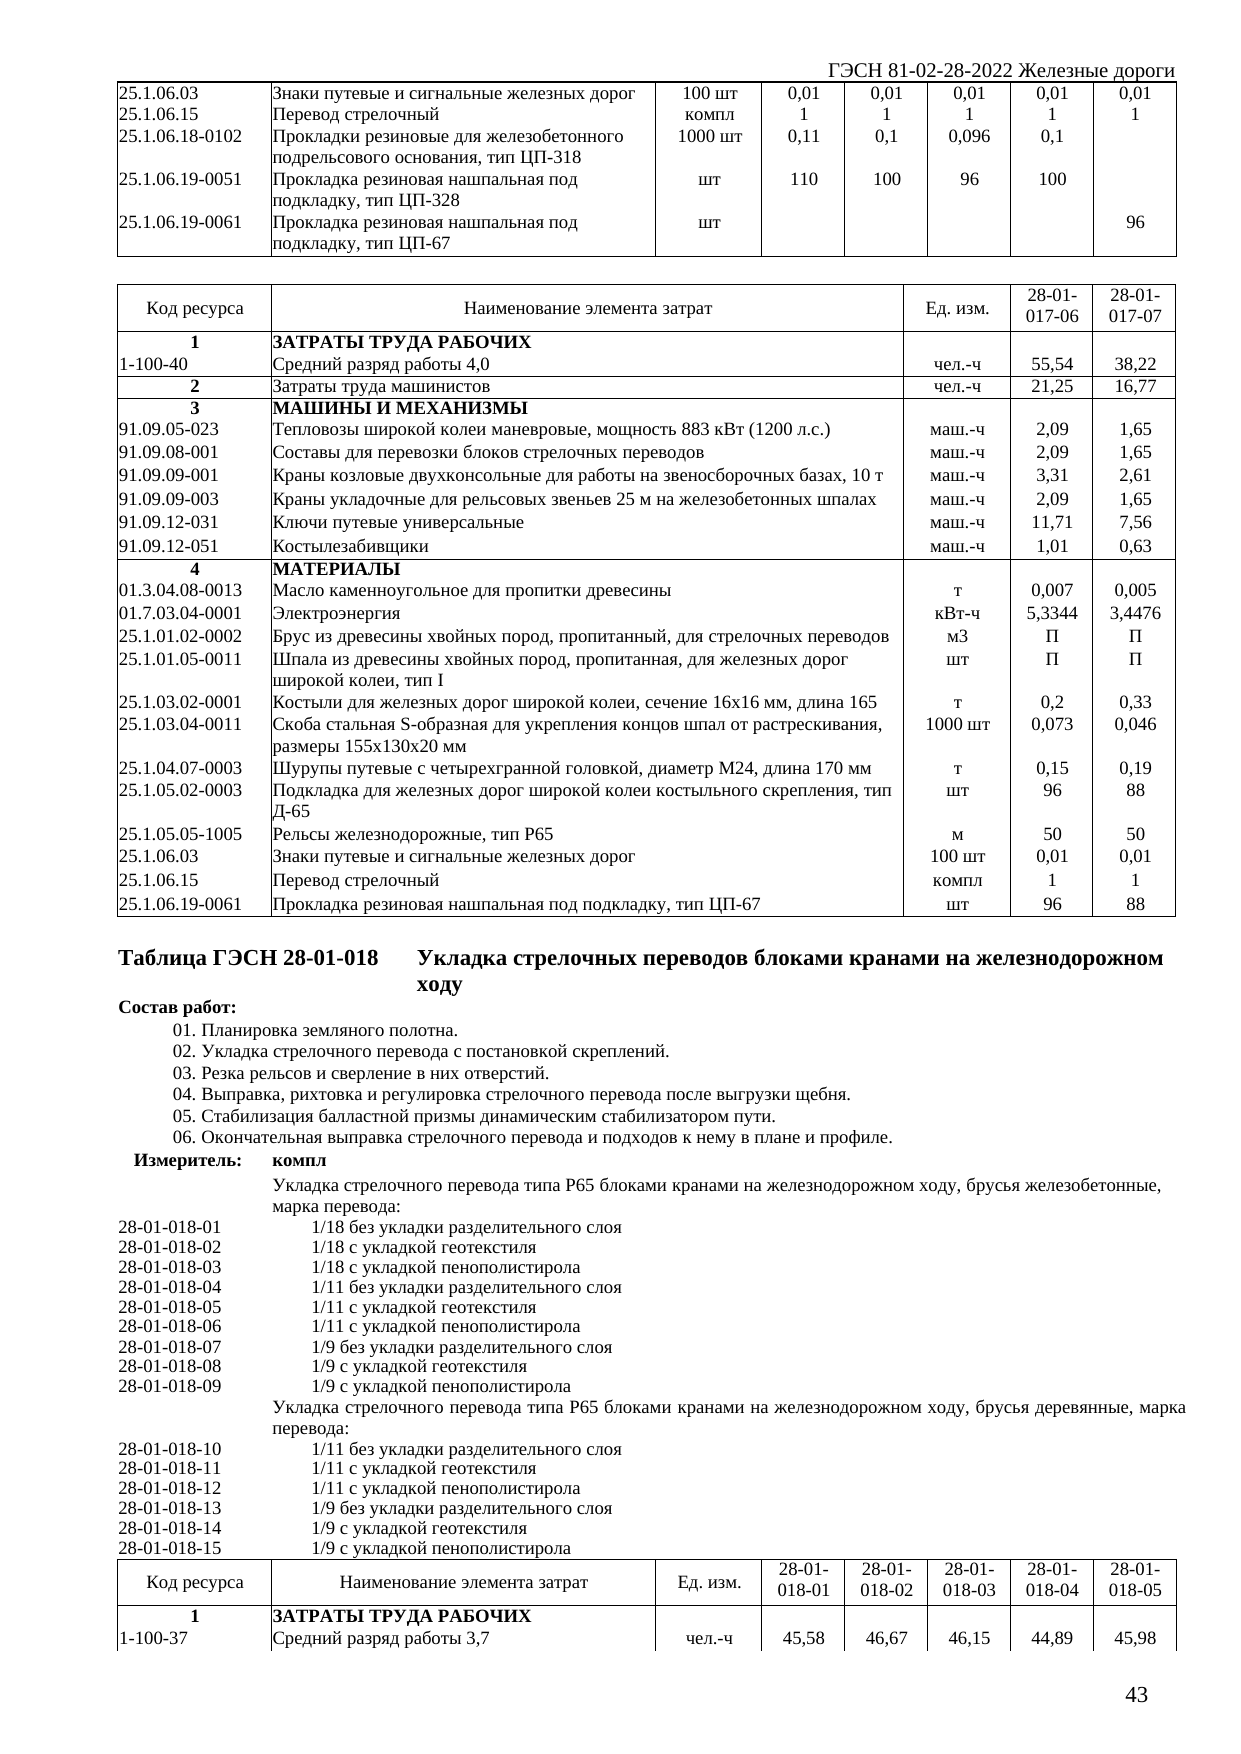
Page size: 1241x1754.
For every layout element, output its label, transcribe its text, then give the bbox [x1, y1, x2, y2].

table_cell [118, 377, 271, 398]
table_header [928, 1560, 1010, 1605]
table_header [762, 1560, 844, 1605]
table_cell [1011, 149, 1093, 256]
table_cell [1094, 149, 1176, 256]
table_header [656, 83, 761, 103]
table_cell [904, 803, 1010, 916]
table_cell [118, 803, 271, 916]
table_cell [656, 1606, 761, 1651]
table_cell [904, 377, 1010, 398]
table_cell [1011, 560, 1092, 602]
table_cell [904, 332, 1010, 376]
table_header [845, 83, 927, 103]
list 1/11 с укладкой пенополистирола [118, 1317, 1207, 1337]
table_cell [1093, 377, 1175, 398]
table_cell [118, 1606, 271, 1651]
list 1/18 с укладкой пенополистирола [118, 1258, 1207, 1277]
list 1/9 без укладки разделительного слоя 28-01-018-14 1/9 с укладкой геотекстиля [118, 1499, 613, 1538]
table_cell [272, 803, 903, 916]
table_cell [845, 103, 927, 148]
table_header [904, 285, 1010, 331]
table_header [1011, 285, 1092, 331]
subtitle Состав работ: [118, 996, 1207, 1018]
text 28-01-018-15 1/9 с укладкой пенополистирола [118, 1538, 1207, 1559]
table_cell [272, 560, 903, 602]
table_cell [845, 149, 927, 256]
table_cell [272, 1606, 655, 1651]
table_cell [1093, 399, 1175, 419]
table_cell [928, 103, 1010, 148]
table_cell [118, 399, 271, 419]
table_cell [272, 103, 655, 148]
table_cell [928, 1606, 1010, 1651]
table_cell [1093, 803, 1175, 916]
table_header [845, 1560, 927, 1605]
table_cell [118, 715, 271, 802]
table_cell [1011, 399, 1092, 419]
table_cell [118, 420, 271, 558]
list 1/11 с укладкой пенополистирола [118, 1479, 1207, 1498]
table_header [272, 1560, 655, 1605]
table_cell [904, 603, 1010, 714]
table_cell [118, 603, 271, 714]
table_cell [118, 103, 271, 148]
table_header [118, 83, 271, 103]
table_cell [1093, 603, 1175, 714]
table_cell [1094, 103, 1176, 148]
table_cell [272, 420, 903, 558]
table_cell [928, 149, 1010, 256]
list Укладка стрелочного перевода с постановкой скреплений. [173, 1040, 1207, 1062]
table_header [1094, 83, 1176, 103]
subtitle Измеритель: компл [134, 1149, 1207, 1170]
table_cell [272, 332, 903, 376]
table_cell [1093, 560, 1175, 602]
list Окончательная выправка стрелочного перевода и подходов к нему в плане и профиле. [173, 1127, 1207, 1148]
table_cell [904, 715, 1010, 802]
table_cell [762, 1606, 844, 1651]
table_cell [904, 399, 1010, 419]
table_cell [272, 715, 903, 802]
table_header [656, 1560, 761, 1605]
list 1/9 без укладки разделительного слоя 28-01-018-08 1/9 с укладкой геотекстиля [118, 1337, 613, 1377]
text 28-01-018-01 1/18 без укладки разделительного слоя 28-01-018-02 1/18 с укладкой геотекстиля [118, 1218, 622, 1258]
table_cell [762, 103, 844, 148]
subtitle Таблица ГЭСН 28-01-018 Укладка стрелочных переводов блоками кранами на железнодорожном ходу [118, 944, 1164, 996]
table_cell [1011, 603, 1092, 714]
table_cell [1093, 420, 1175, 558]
list Стабилизация балластной призмы динамическим стабилизатором пути. [173, 1105, 1207, 1127]
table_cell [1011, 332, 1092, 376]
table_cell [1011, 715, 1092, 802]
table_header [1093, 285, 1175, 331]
list Резка рельсов и сверление в них отверстий. [173, 1062, 1207, 1084]
list Выправка, рихтовка и регулировка стрелочного перевода после выгрузки щебня. [173, 1084, 1207, 1105]
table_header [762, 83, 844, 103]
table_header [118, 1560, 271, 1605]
text 28-01-018-10 1/11 без укладки разделительного слоя 28-01-018-11 1/11 с укладкой геотекстиля [118, 1439, 622, 1479]
text Укладка стрелочного перевода типа Р65 блоками кранами на железнодорожном ходу, брусья железобетонные, марка перевода: [272, 1175, 1191, 1217]
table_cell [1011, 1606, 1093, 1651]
text Укладка стрелочного перевода типа Р65 блоками кранами на железнодорожном ходу, брусья деревянные, марка перевода: [272, 1396, 1207, 1439]
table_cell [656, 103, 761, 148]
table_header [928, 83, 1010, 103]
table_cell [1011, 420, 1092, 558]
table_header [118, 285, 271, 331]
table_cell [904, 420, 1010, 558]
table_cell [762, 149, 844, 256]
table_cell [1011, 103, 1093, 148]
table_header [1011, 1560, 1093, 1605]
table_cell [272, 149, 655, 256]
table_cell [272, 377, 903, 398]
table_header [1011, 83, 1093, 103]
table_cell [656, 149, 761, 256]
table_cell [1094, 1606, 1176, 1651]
text 28-01-018-09 1/9 с укладкой пенополистирола [118, 1377, 1207, 1396]
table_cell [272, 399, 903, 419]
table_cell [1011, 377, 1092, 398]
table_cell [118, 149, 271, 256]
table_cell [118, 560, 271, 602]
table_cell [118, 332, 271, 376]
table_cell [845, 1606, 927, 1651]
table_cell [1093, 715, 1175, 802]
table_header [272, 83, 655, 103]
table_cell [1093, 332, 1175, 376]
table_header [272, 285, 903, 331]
list 1/11 без укладки разделительного слоя 28-01-018-05 1/11 с укладкой геотекстиля [118, 1278, 623, 1317]
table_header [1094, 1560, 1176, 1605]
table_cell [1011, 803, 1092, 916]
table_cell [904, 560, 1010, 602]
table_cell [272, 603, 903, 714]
list Планировка земляного полотна. [173, 1019, 1207, 1040]
